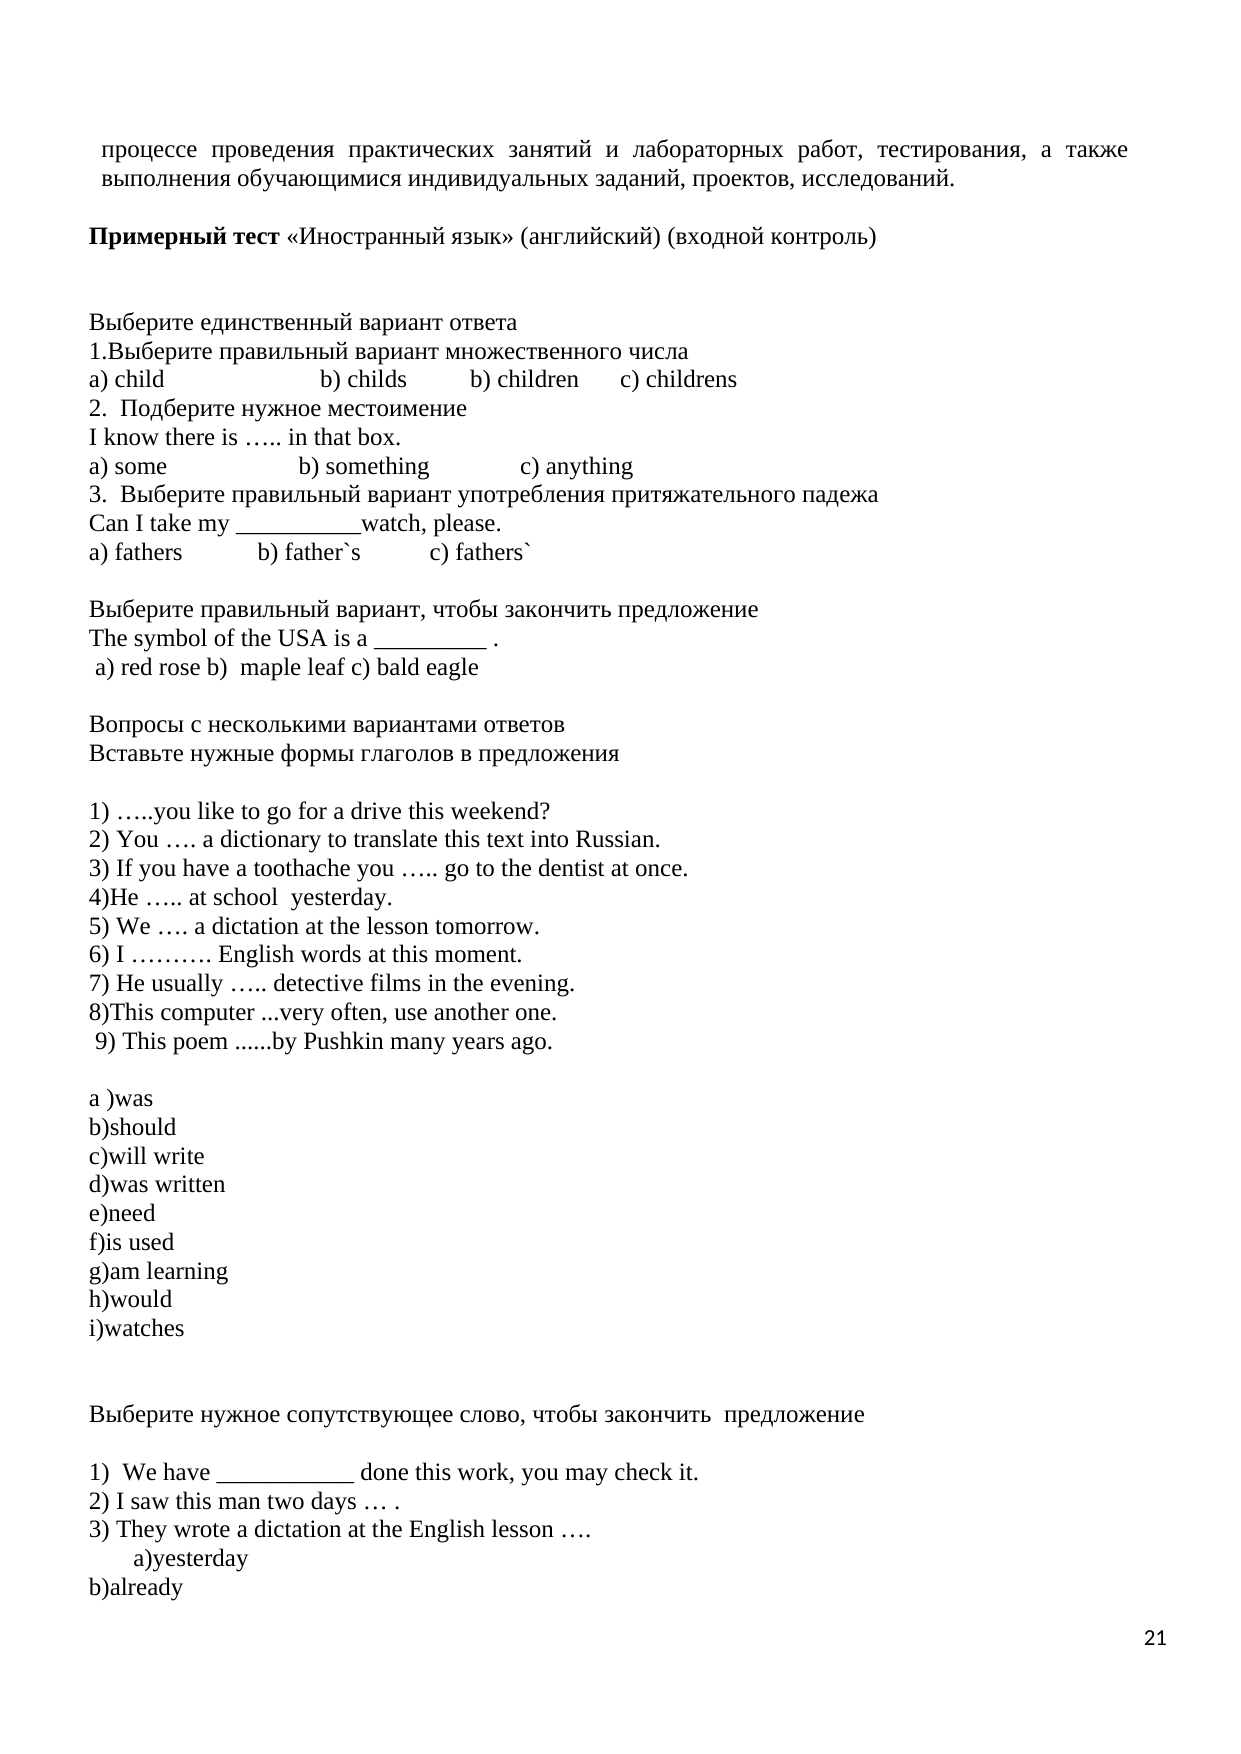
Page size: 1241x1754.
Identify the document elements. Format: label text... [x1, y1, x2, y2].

text d)was written [89, 1169, 1167, 1198]
text 1) We have ___________ done this work, you may check it. [89, 1457, 1167, 1486]
text 6) I ………. English words at this moment. [89, 939, 1167, 968]
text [101, 134, 1129, 192]
text I know there is ….. in that box. [89, 422, 1167, 451]
text 3) If you have a toothache you ….. go to the dentist at once. [89, 853, 1167, 882]
text Выберите единственный вариант ответа [89, 307, 1167, 336]
text a)yesterday [89, 1543, 1167, 1572]
text 2. Подберите нужное местоимение [89, 393, 1167, 422]
text 2) You …. a dictionary to translate this text into Russian. [89, 824, 1167, 853]
text Выберите правильный вариант, чтобы закончить предложение [89, 594, 1167, 623]
text 1) …..you like to go for a drive this weekend? [89, 796, 1167, 824]
text b)should [89, 1112, 1167, 1141]
text Вопросы с несколькими вариантами ответов [89, 709, 1167, 738]
text f)is used [89, 1227, 1167, 1256]
text 4)He ….. at school yesterday. [89, 882, 1167, 911]
text h)would [89, 1284, 1167, 1313]
text e)need [89, 1198, 1167, 1227]
text Вставьте нужные формы глаголов в предложения [89, 738, 1167, 767]
text a )was [89, 1083, 1167, 1112]
text a) red rose b) maple leaf c) bald eagle [89, 652, 1167, 681]
text The symbol of the is a _________ . [89, 623, 1167, 652]
text 1.Выберите правильный вариант множественного числа [89, 336, 1167, 364]
text c)will write [89, 1141, 1167, 1169]
text 9) This poem ......by Pushkin many years ago. [89, 1026, 1167, 1054]
text g)am learning [89, 1256, 1167, 1284]
text Выберите нужное сопутствующее слово, чтобы закончить предложение [89, 1399, 1167, 1428]
text a) some b) something c) anything [89, 451, 1167, 479]
text a) fathers b) father`s c) fathers` [89, 537, 1167, 566]
text 7) He usually ….. detective films in the evening. [89, 968, 1167, 997]
text 5) We …. a dictation at the lesson tomorrow. [89, 911, 1167, 939]
text Can I take my __________watch, please. [89, 508, 1167, 537]
text 8)This computer ...very often, use another one. [89, 997, 1167, 1026]
text Примерный тест «Иностранный язык» (английский) (входной контроль) [89, 221, 1167, 249]
text i)watches [89, 1313, 1167, 1342]
text 3. Выберите правильный вариант употребления притяжательного падежа [89, 479, 1167, 508]
text 2) I saw this man two days … . [89, 1486, 1167, 1514]
text 3) They wrote a dictation at the English lesson …. [89, 1514, 1167, 1543]
text b)already [89, 1572, 1167, 1601]
text а) сhild b) childs b) children c) childrens [89, 364, 1167, 393]
